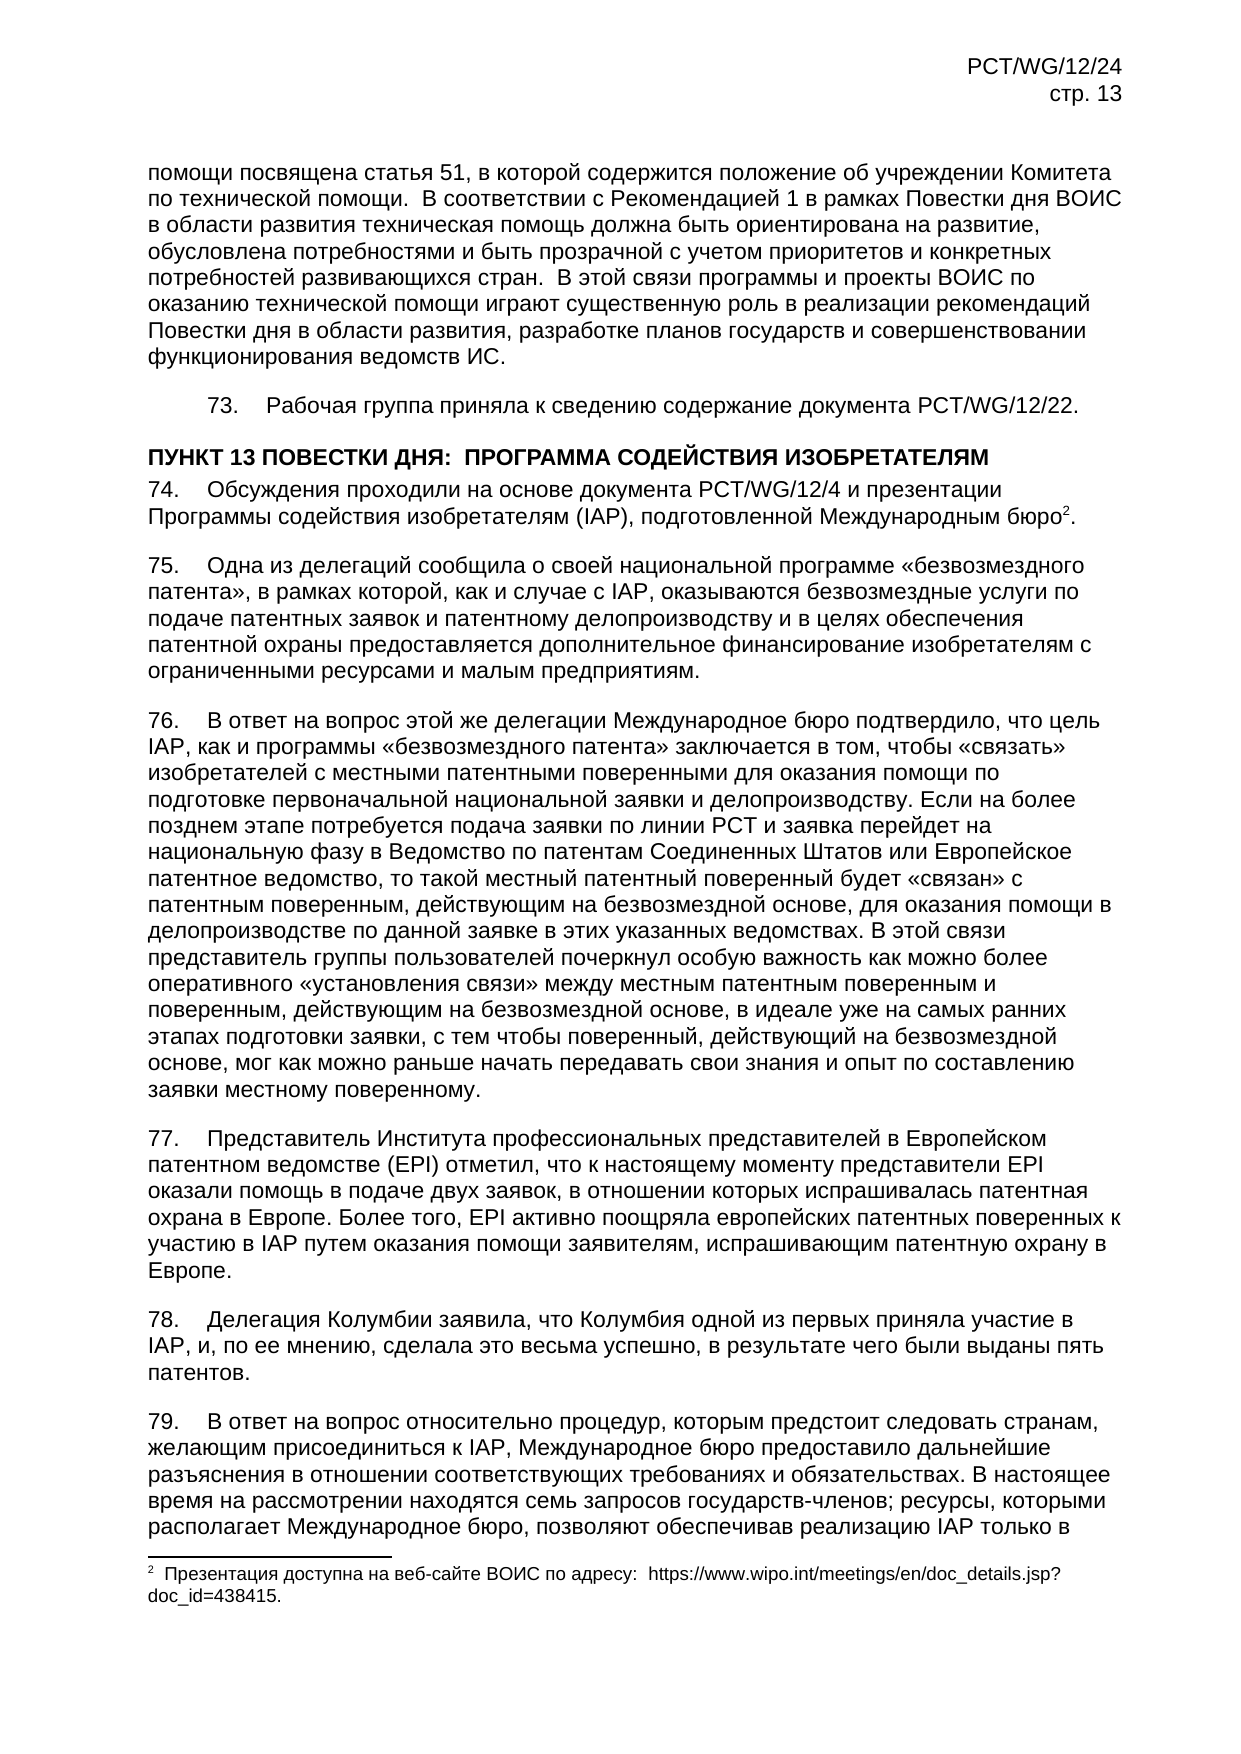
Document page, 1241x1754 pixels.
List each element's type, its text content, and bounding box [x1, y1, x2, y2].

text Обсуждения проходили на основе документа PCT/WG/12/4 и презентации Программы содействия изобретателям (IAP), подготовленной Международным бюро. [148, 476, 1122, 529]
text Рабочая группа приняла к сведению содержание документа PCT/WG/12/22. [207, 392, 1122, 419]
text Представитель Института профессиональных представителей в Европейском патентном ведомстве (EPI) отметил, что к настоящему моменту представители EPI оказали помощь в подаче двух заявок, в отношении которых испрашивалась патентная охрана в Европе. Более того, EPI активно поощряла европейских патентных поверенных к участию в IAP путем оказания помощи заявителям, испрашивающим патентную охрану в Европе. [148, 1125, 1122, 1283]
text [148, 1408, 1122, 1539]
text В ответ на вопрос этой же делегации Международное бюро подтвердило, что цель IAP, как и программы «безвозмездного патента» заключается в том, чтобы «связать» изобретателей с местными патентными поверенными для оказания помощи по подготовке первоначальной национальной заявки и делопроизводству. Если на более позднем этапе потребуется подача заявки по линии РСТ и заявка перейдет на национальную фазу в Ведомство по патентам Соединенных Штатов или Европейское патентное ведомство, то такой местный патентный поверенный будет «связан» с патентным поверенным, действующим на безвозмездной основе, для оказания помощи в делопроизводстве по данной заявке в этих указанных ведомствах. В этой связи представитель группы пользователей почеркнул особую важность как можно более оперативного «установления связи» между местным патентным поверенным и поверенным, действующим на безвозмездной основе, в идеале уже на самых ранних этапах подготовки заявки, с тем чтобы поверенный, действующий на безвозмездной основе, мог как можно раньше начать передавать свои знания и опыт по составлению заявки местному поверенному. [148, 707, 1122, 1102]
text Одна из делегаций сообщила о своей национальной программе «безвозмездного патента», в рамках которой, как и случае с IAP, оказываются безвозмездные услуги по подаче патентных заявок и патентному делопроизводству и в целях обеспечения патентной охраны предоставляется дополнительное финансирование изобретателям с ограниченными ресурсами и малым предприятиям. [148, 552, 1122, 684]
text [148, 158, 1122, 369]
text Делегация Колумбии заявила, что Колумбия одной из первых приняла участие в IAP, и, по ее мнению, сделала это весьма успешно, в результате чего были выданы пять патентов. [148, 1306, 1122, 1385]
subtitle пункт 13 повестки дня: программа содействия изобретателям [148, 444, 1122, 470]
